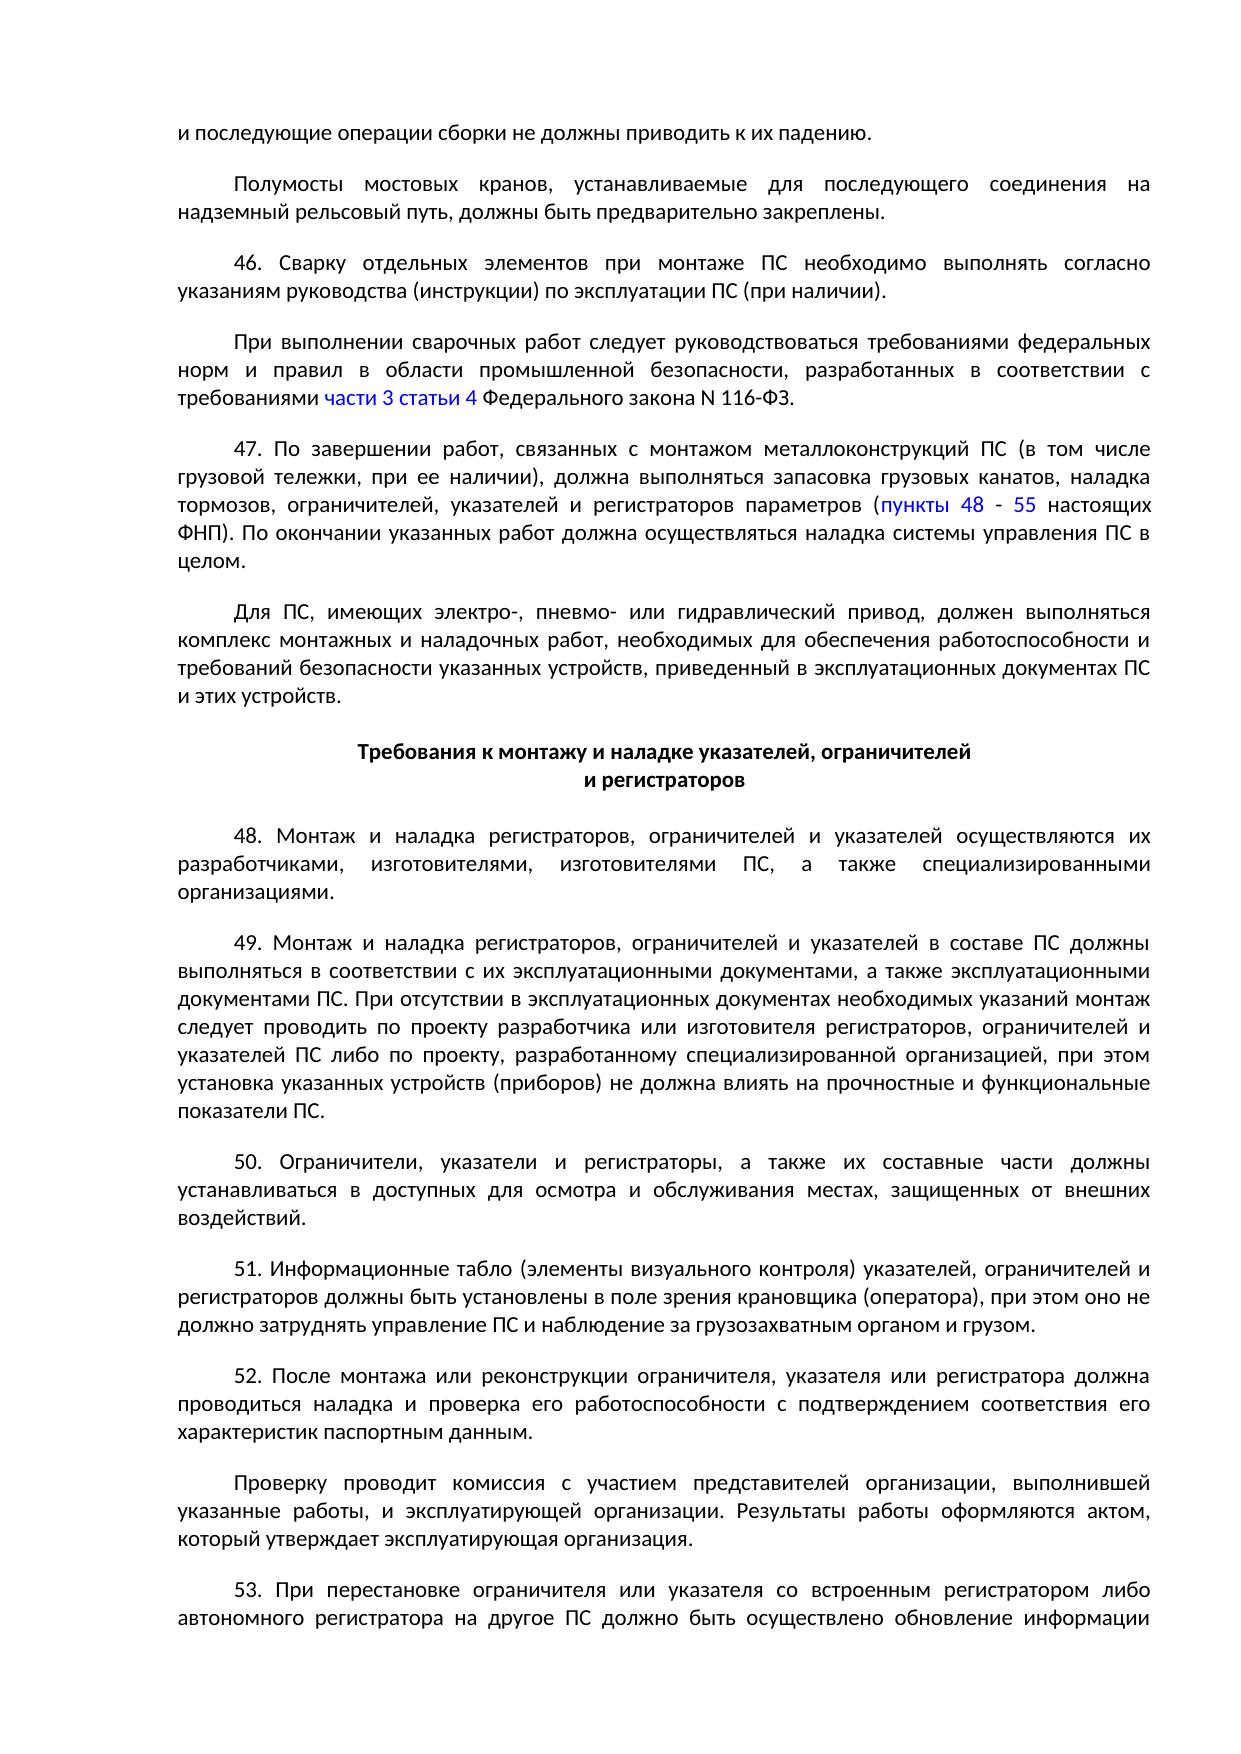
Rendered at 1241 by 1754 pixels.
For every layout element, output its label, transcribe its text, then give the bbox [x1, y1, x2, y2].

title Требования к монтажу и наладке указателей, ограничителей [177, 737, 1152, 765]
text Проверку проводит комиссия с участием представителей организации, выполнившей указанные работы, и эксплуатирующей организации. Результаты работы оформляются актом, который утверждает эксплуатирующая организация. [177, 1468, 1152, 1552]
text 52. После монтажа или реконструкции ограничителя, указателя или регистратора должна проводиться наладка и проверка его работоспособности с подтверждением соответствия его характеристик паспортным данным. [177, 1361, 1152, 1445]
title и регистраторов [177, 765, 1152, 793]
text При выполнении сварочных работ следует руководствоваться требованиями федеральных норм и правил в области промышленной безопасности, разработанных в соответствии с требованиями части 3 статьи 4 Федерального закона N 116-ФЗ. [177, 327, 1152, 411]
text 50. Ограничители, указатели и регистраторы, а также их составные части должны устанавливаться в доступных для осмотра и обслуживания местах, защищенных от внешних воздействий. [177, 1147, 1152, 1231]
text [177, 1575, 1152, 1631]
text 49. Монтаж и наладка регистраторов, ограничителей и указателей в составе ПС должны выполняться в соответствии с их эксплуатационными документами, а также эксплуатационными документами ПС. При отсутствии в эксплуатационных документах необходимых указаний монтаж следует проводить по проекту разработчика или изготовителя регистраторов, ограничителей и указателей ПС либо по проекту, разработанному специализированной организацией, при этом установка указанных устройств (приборов) не должна влиять на прочностные и функциональные показатели ПС. [177, 928, 1152, 1124]
text 51. Информационные табло (элементы визуального контроля) указателей, ограничителей и регистраторов должны быть установлены в поле зрения крановщика (оператора), при этом оно не должно затруднять управление ПС и наблюдение за грузозахватным органом и грузом. [177, 1254, 1152, 1338]
text Для ПС, имеющих электро-, пневмо- или гидравлический привод, должен выполняться комплекс монтажных и наладочных работ, необходимых для обеспечения работоспособности и требований безопасности указанных устройств, приведенный в эксплуатационных документах ПС и этих устройств. [177, 597, 1152, 709]
text 47. По завершении работ, связанных с монтажом металлоконструкций ПС (в том числе грузовой тележки, при ее наличии), должна выполняться запасовка грузовых канатов, наладка тормозов, ограничителей, указателей и регистраторов параметров (пункты 48 - 55 настоящих ФНП). По окончании указанных работ должна осуществляться наладка системы управления ПС в целом. [177, 434, 1152, 574]
text 48. Монтаж и наладка регистраторов, ограничителей и указателей осуществляются их разработчиками, изготовителями, изготовителями ПС, а также специализированными организациями. [177, 821, 1152, 905]
text Полумосты мостовых кранов, устанавливаемые для последующего соединения на надземный рельсовый путь, должны быть предварительно закреплены. [177, 169, 1152, 225]
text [177, 118, 1152, 146]
text 46. Сварку отдельных элементов при монтаже ПС необходимо выполнять согласно указаниям руководства (инструкции) по эксплуатации ПС (при наличии). [177, 248, 1152, 304]
